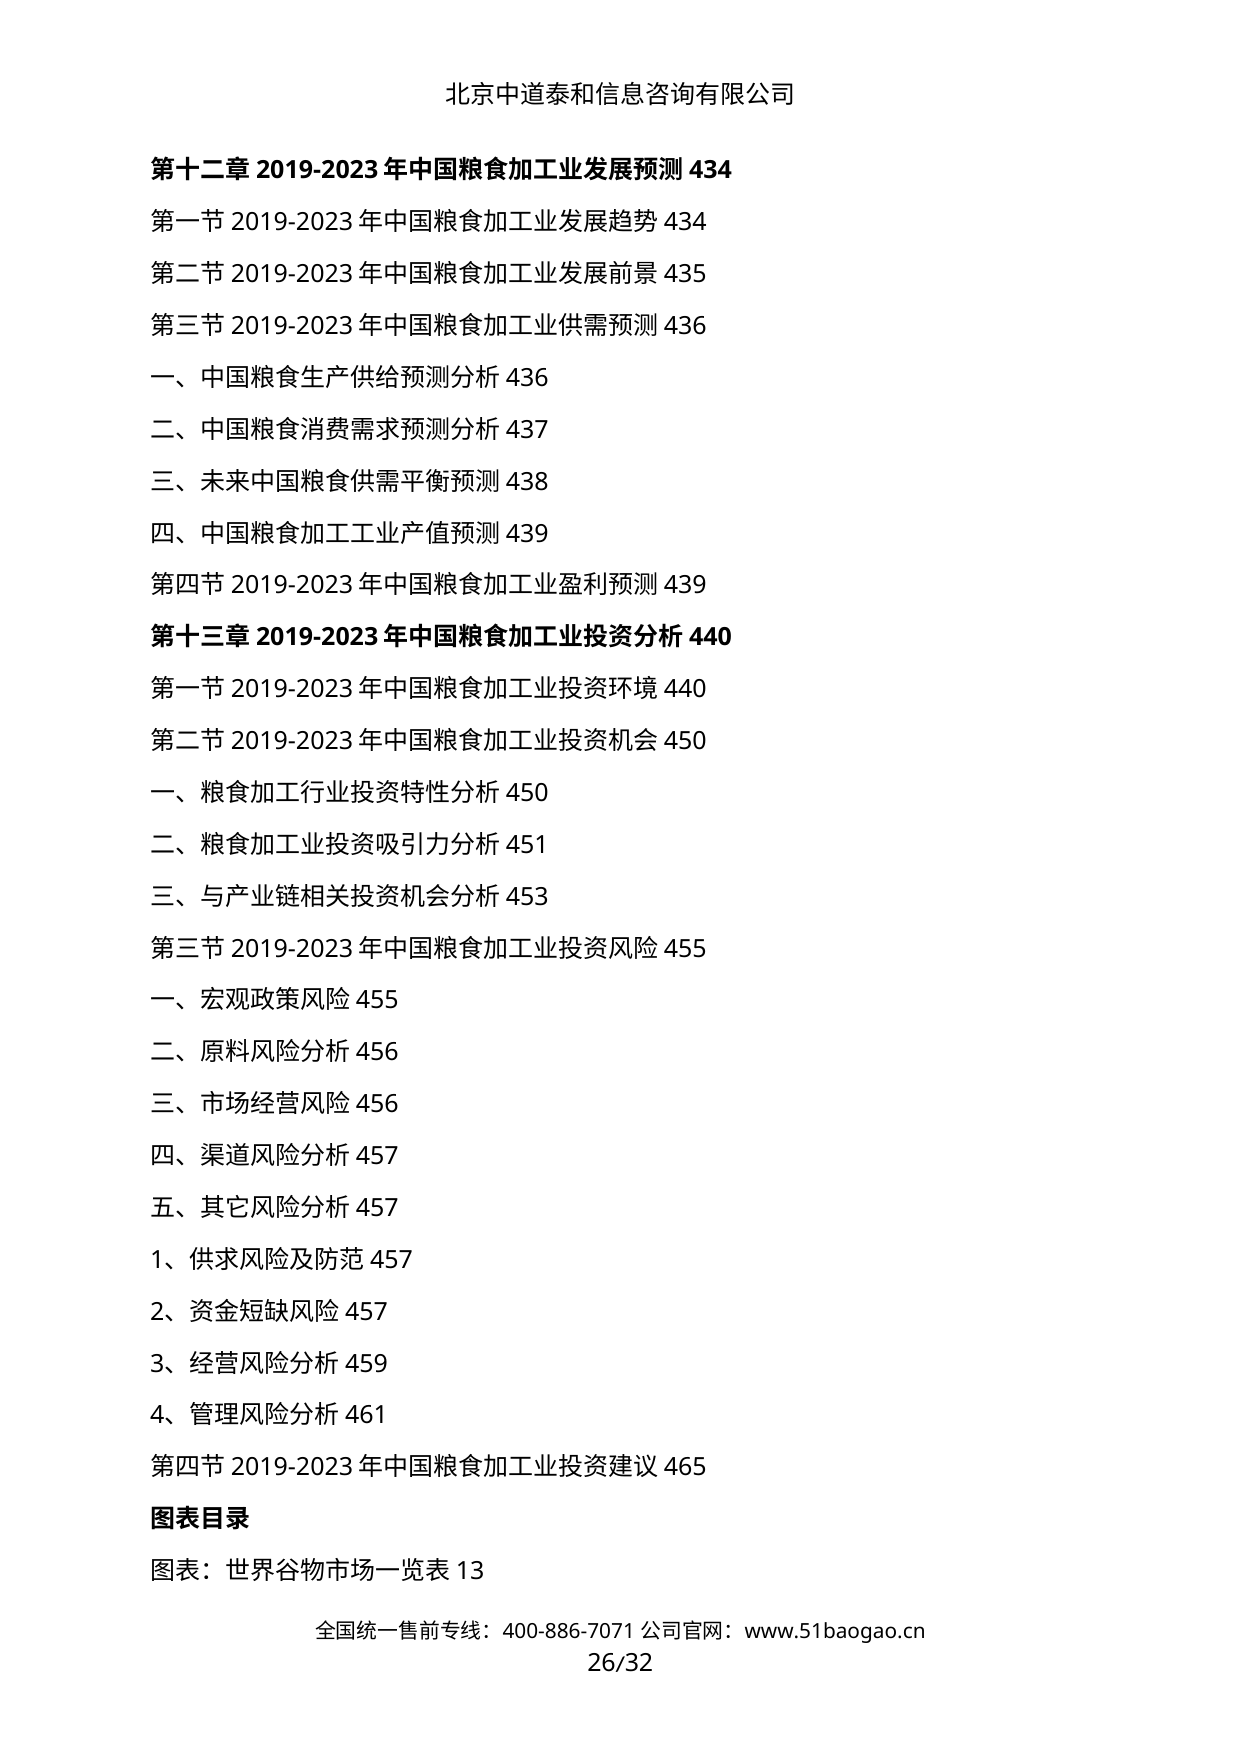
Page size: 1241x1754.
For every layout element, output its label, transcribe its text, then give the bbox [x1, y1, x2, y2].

text 3、经营风险分析 459 [150, 1343, 1090, 1379]
text 1、供求风险及防范 457 [150, 1239, 1090, 1276]
text 第二节 2019-2023年中国粮食加工业投资机会 450 [150, 721, 1090, 757]
text 图表目录 [150, 1499, 1090, 1535]
text 二、中国粮食消费需求预测分析 437 [150, 409, 1090, 446]
text 第二节 2019-2023年中国粮食加工业发展前景 435 [150, 254, 1090, 290]
text 五、其它风险分析 457 [150, 1187, 1090, 1224]
text 四、中国粮食加工工业产值预测 439 [150, 513, 1090, 549]
text 三、与产业链相关投资机会分析 453 [150, 876, 1090, 912]
text 第十二章 2019-2023年中国粮食加工业发展预测 434 [150, 150, 1090, 186]
text 2、资金短缺风险 457 [150, 1291, 1090, 1327]
text 第一节 2019-2023年中国粮食加工业投资环境 440 [150, 669, 1090, 705]
text 四、渠道风险分析 457 [150, 1136, 1090, 1172]
text 第三节 2019-2023年中国粮食加工业供需预测 436 [150, 306, 1090, 342]
text 图表：世界谷物市场一览表 13 [150, 1551, 1090, 1587]
text 第十三章 2019-2023年中国粮食加工业投资分析 440 [150, 617, 1090, 653]
text 第三节 2019-2023年中国粮食加工业投资风险 455 [150, 928, 1090, 964]
text 二、原料风险分析 456 [150, 1032, 1090, 1068]
text 一、粮食加工行业投资特性分析 450 [150, 772, 1090, 809]
text 第一节 2019-2023年中国粮食加工业发展趋势 434 [150, 202, 1090, 238]
text 一、中国粮食生产供给预测分析 436 [150, 357, 1090, 394]
text 一、宏观政策风险 455 [150, 980, 1090, 1016]
text 三、未来中国粮食供需平衡预测 438 [150, 461, 1090, 497]
text 二、粮食加工业投资吸引力分析 451 [150, 824, 1090, 861]
text 第四节 2019-2023年中国粮食加工业盈利预测 439 [150, 565, 1090, 601]
text 4、管理风险分析 461 [150, 1395, 1090, 1431]
text 三、市场经营风险 456 [150, 1084, 1090, 1120]
text 第四节 2019-2023年中国粮食加工业投资建议 465 [150, 1447, 1090, 1483]
